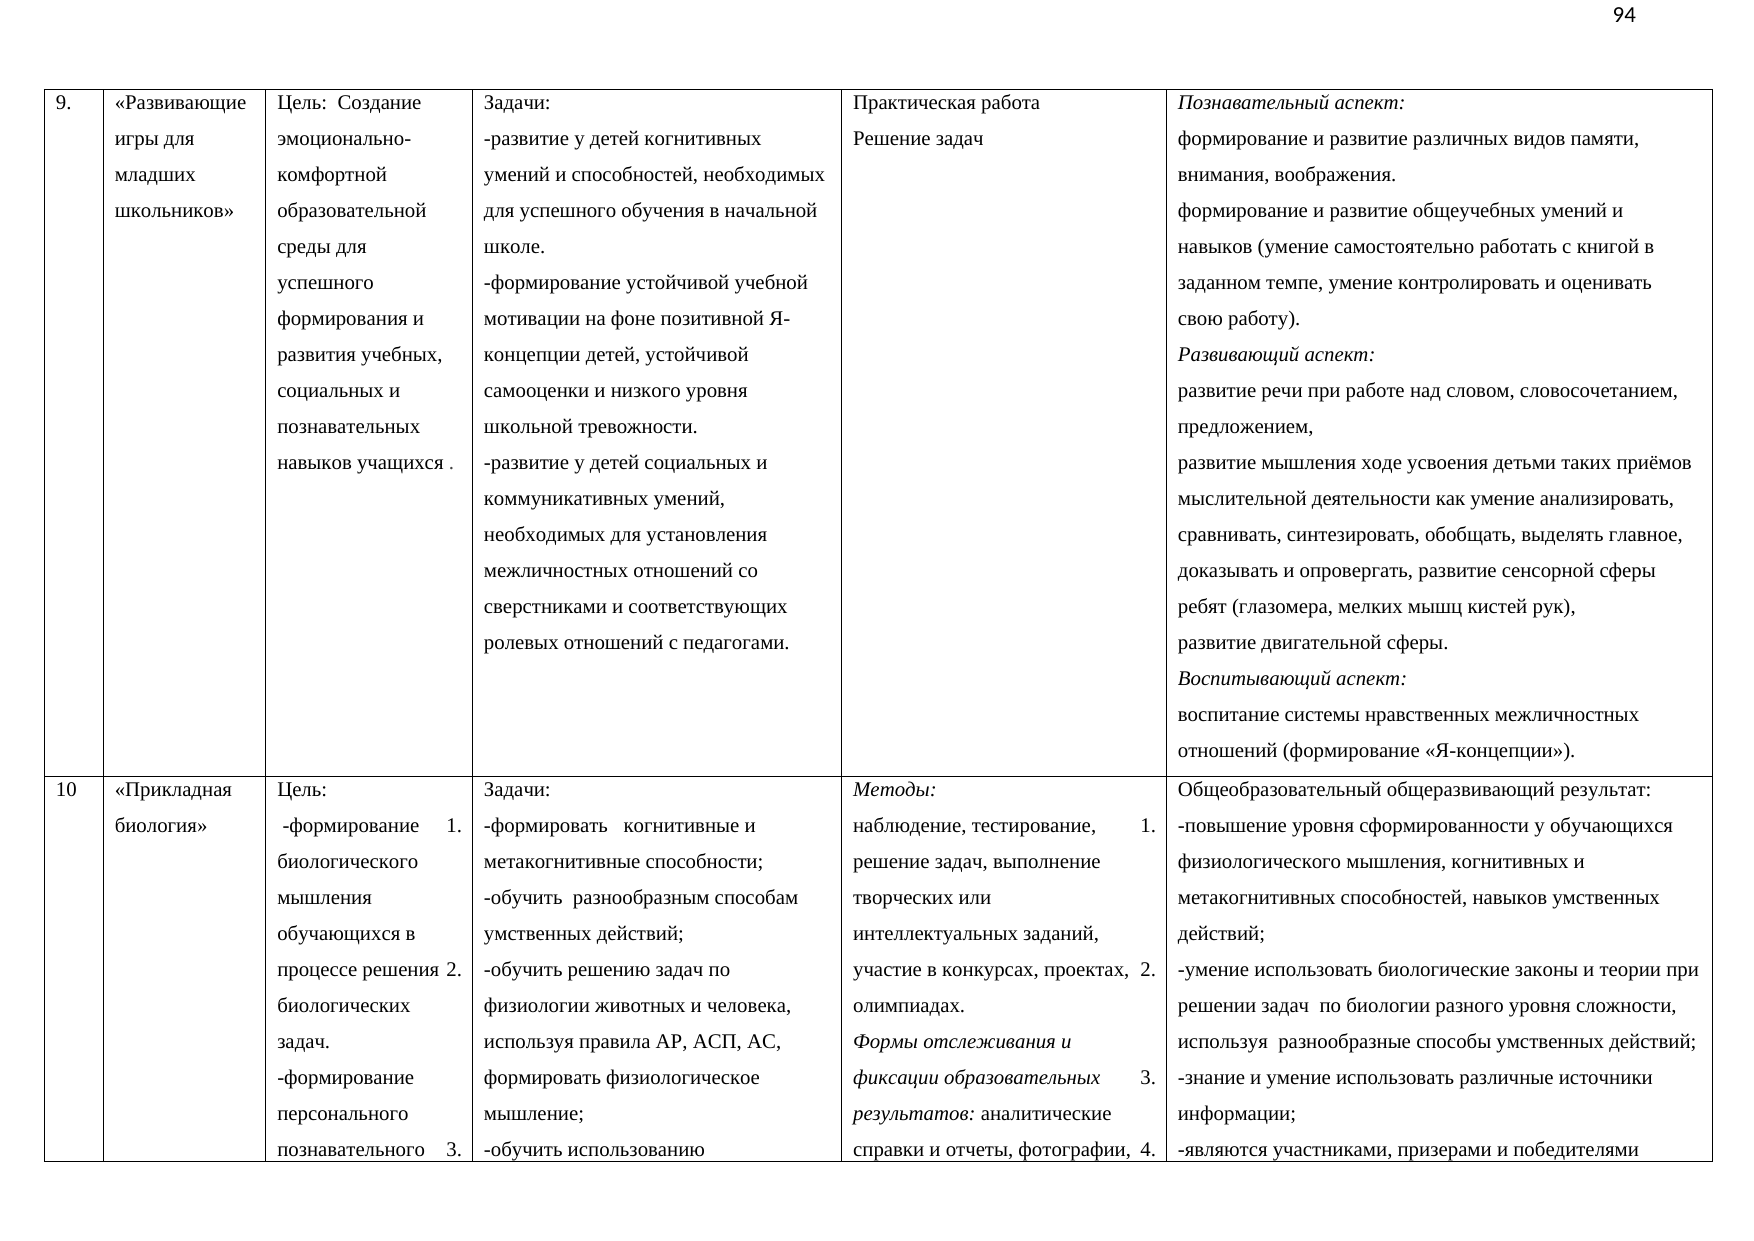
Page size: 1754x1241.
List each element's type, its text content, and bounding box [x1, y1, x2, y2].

table_cell Практическая работа Решение задач [842, 90, 1166, 776]
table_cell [1167, 777, 1712, 1161]
table_cell «Развивающие игры для младших школьников» [104, 90, 265, 776]
table_cell 10 [45, 777, 103, 1161]
table_cell Познавательный аспект: формирование и развитие различных видов памяти, внимания, воображения. формирование и развитие общеучебных умений и навыков (умение самостоятельно работать с книгой в заданном темпе, умение контролировать и оценивать свою работу). Развивающий аспект: развитие речи при работе над словом, словосочетанием, предложением, развитие мышления ходе усвоения детьми таких приёмов мыслительной деятельности как умение анализировать, сравнивать, синтезировать, обобщать, выделять главное, доказывать и опровергать, развитие сенсорной сферы ребят (глазомера, мелких мышц кистей рук), развитие двигательной сферы. Воспитывающий аспект: воспитание системы нравственных межличностных отношений (формирование «Я-концепции»). [1167, 90, 1712, 776]
table_cell 9. [45, 90, 103, 776]
table_cell Задачи: -развитие у детей когнитивных умений и способностей, необходимых для успешного обучения в начальной школе. -формирование устойчивой учебной мотивации на фоне позитивной Я-концепции детей, устойчивой самооценки и низкого уровня школьной тревожности. -развитие у детей социальных и коммуникативных умений, необходимых для установления межличностных отношений со сверстниками и соответствующих ролевых отношений с педагогами. [473, 90, 841, 776]
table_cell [842, 777, 1166, 1161]
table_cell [473, 777, 841, 1161]
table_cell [104, 777, 265, 1161]
table_cell Цель: Создание эмоционально-комфортной образовательной среды для успешного формирования и развития учебных, социальных и познавательных навыков учащихся . [266, 90, 472, 776]
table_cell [266, 777, 472, 1161]
